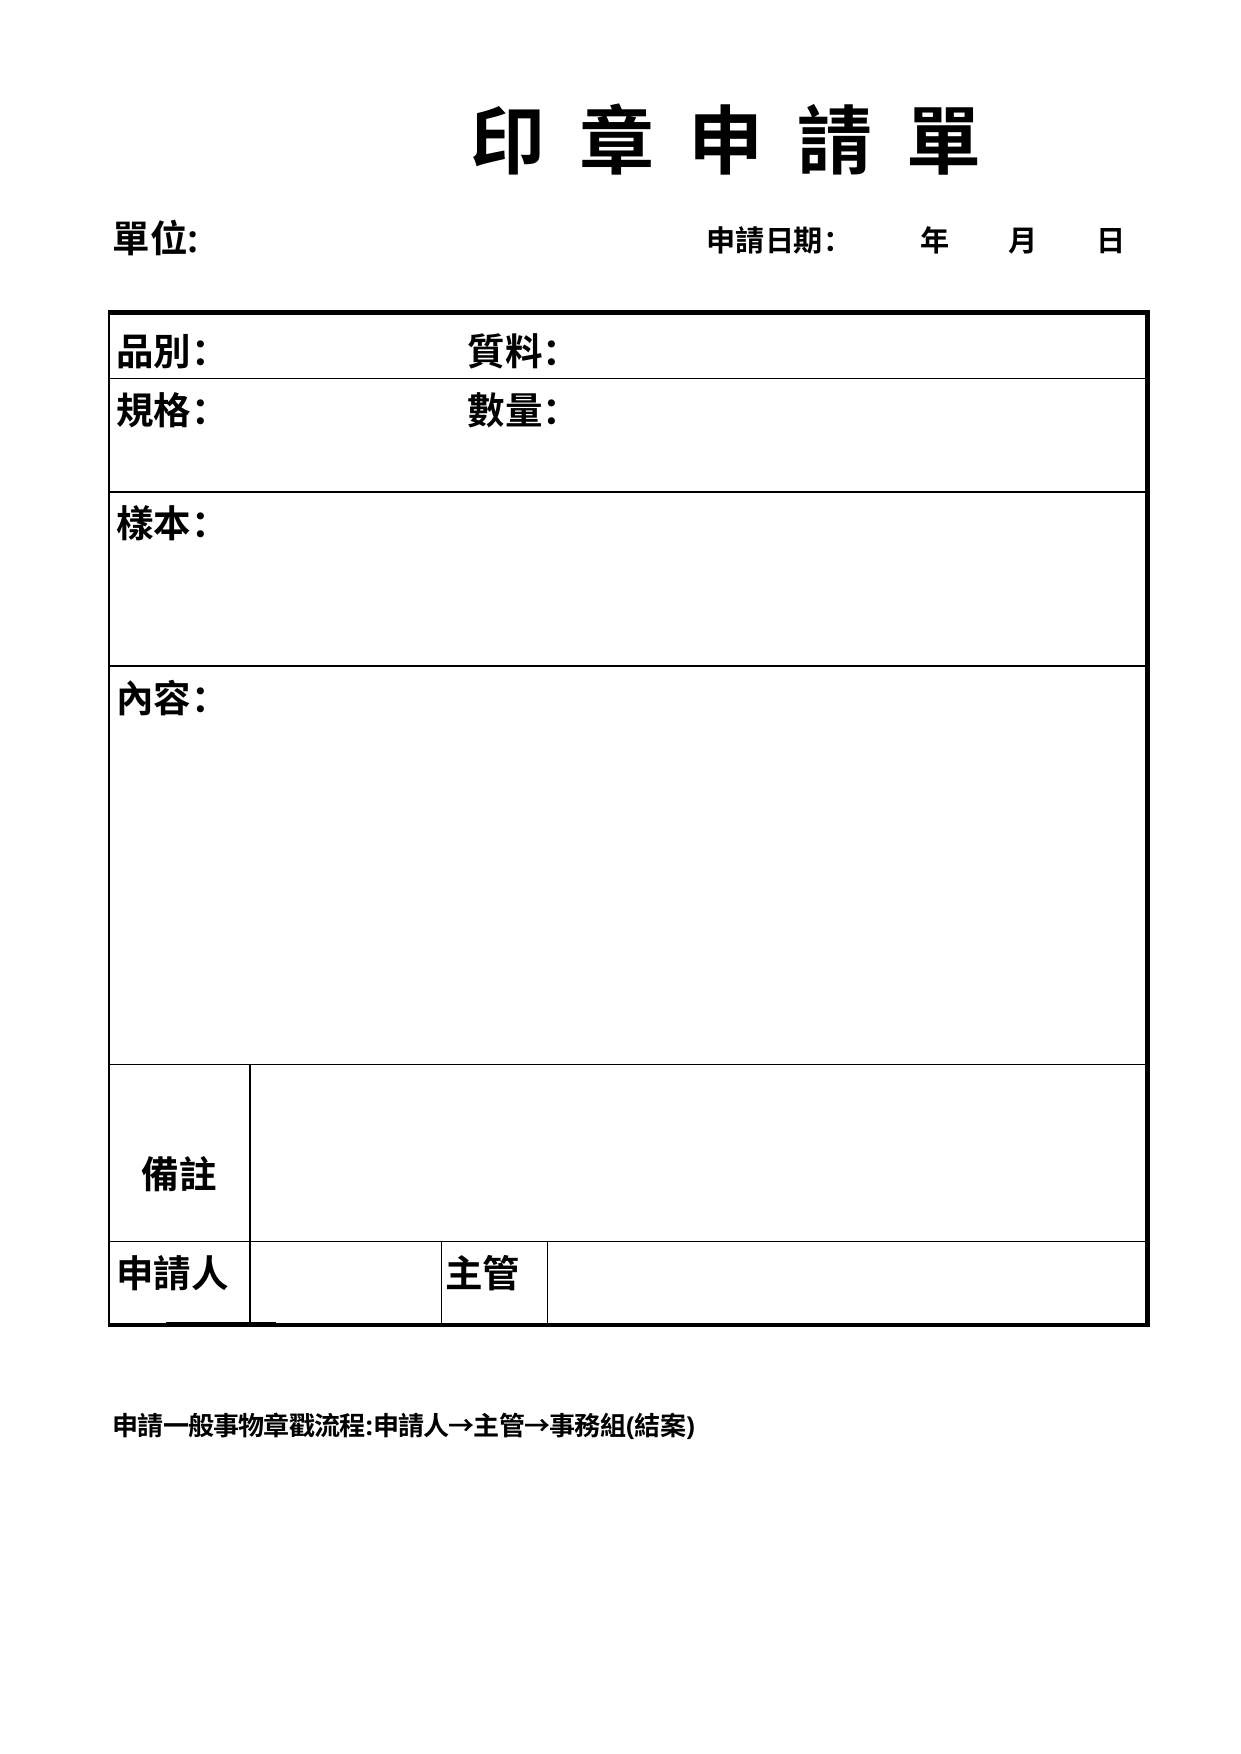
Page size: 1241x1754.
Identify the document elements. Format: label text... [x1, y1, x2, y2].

list 印 章 申 請 單 [211, 94, 1240, 187]
text 申請一般事物章戳流程:申請人→主管→事務組(結案) [112, 1414, 1240, 1441]
text 單位: 申請日期： 年 月 日 [112, 212, 1240, 263]
